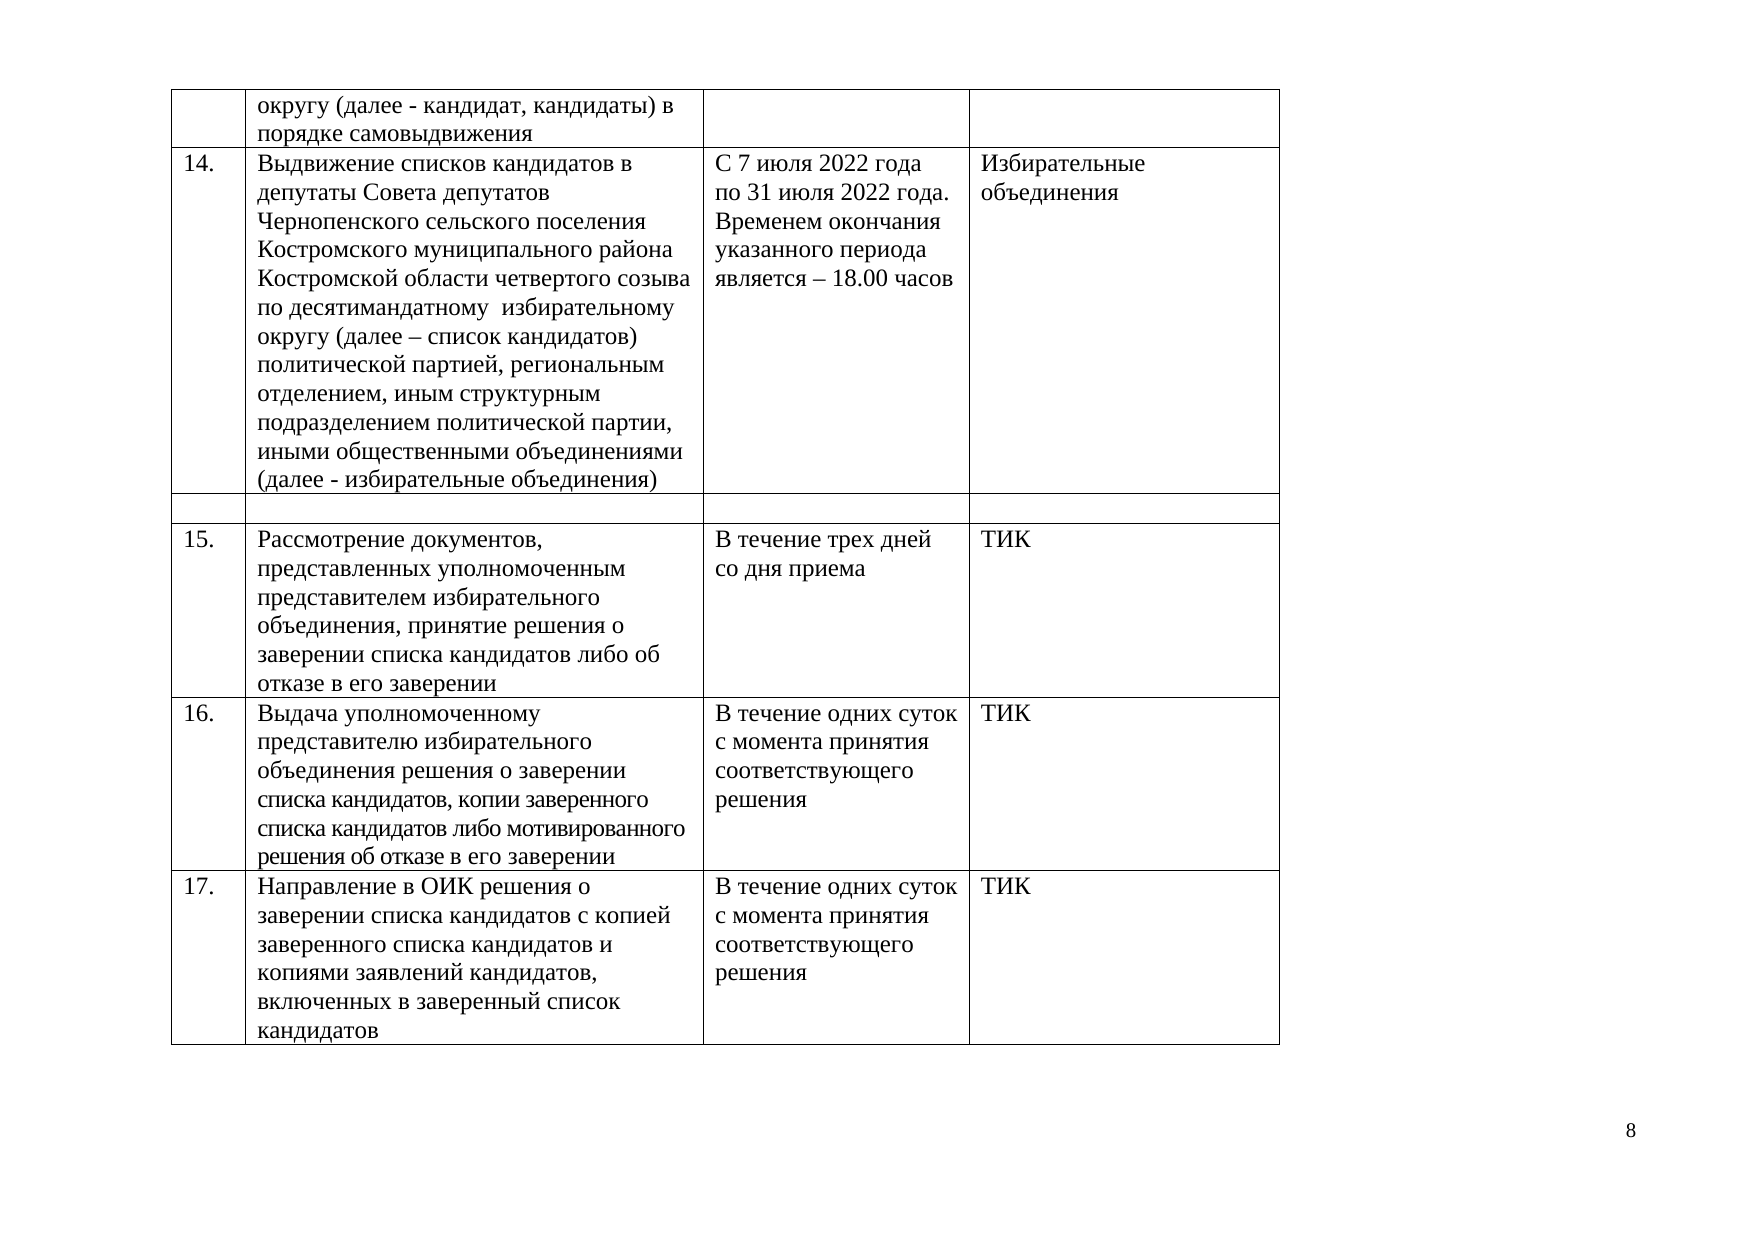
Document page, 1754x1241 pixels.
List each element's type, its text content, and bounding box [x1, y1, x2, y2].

table_cell [172, 494, 245, 523]
table_cell Выдвижение списков кандидатов в депутаты Совета депутатов Чернопенского сельского поселения Костромского муниципального района Костромской области четвертого созыва по десятимандатному избирательному округу (далее – список кандидатов) политической партией, региональным отделением, иным структурным подразделением политической партии, иными общественными объединениями (далее - избирательные объединения) [246, 148, 703, 493]
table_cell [704, 90, 969, 147]
table_cell В течение одних суток с момента принятия соответствующего решения [704, 698, 969, 870]
table_cell [970, 494, 1279, 523]
table_cell В течение одних суток с момента принятия соответствующего решения [704, 871, 969, 1044]
table_cell ТИК [970, 871, 1279, 1044]
table_cell [172, 524, 245, 697]
table_cell Избирательные объединения [970, 148, 1279, 493]
table_cell ТИК [970, 524, 1279, 697]
table_cell [172, 871, 245, 1044]
table_cell ТИК [970, 698, 1279, 870]
table_cell [172, 698, 245, 870]
table_cell Рассмотрение документов, представленных уполномоченным представителем избирательного объединения, принятие решения о заверении списка кандидатов либо об отказе в его заверении [246, 524, 703, 697]
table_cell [246, 90, 703, 147]
table_cell Выдача уполномоченному представителю избирательного объединения решения о заверении списка кандидатов, копии заверенного списка кандидатов либо мотивированного решения об отказе в его заверении [246, 698, 703, 870]
table_cell [704, 494, 969, 523]
table_cell [246, 494, 703, 523]
table_cell В течение трех дней со дня приема [704, 524, 969, 697]
table_cell Направление в ОИК решения о заверении списка кандидатов с копией заверенного списка кандидатов и копиями заявлений кандидатов, включенных в заверенный список кандидатов [246, 871, 703, 1044]
table_cell [172, 148, 245, 493]
table_cell [172, 90, 245, 147]
table_cell С 7 июля 2022 года по 31 июля 2022 года. Временем окончания указанного периода является – 18.00 часов [704, 148, 969, 493]
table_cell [970, 90, 1279, 147]
